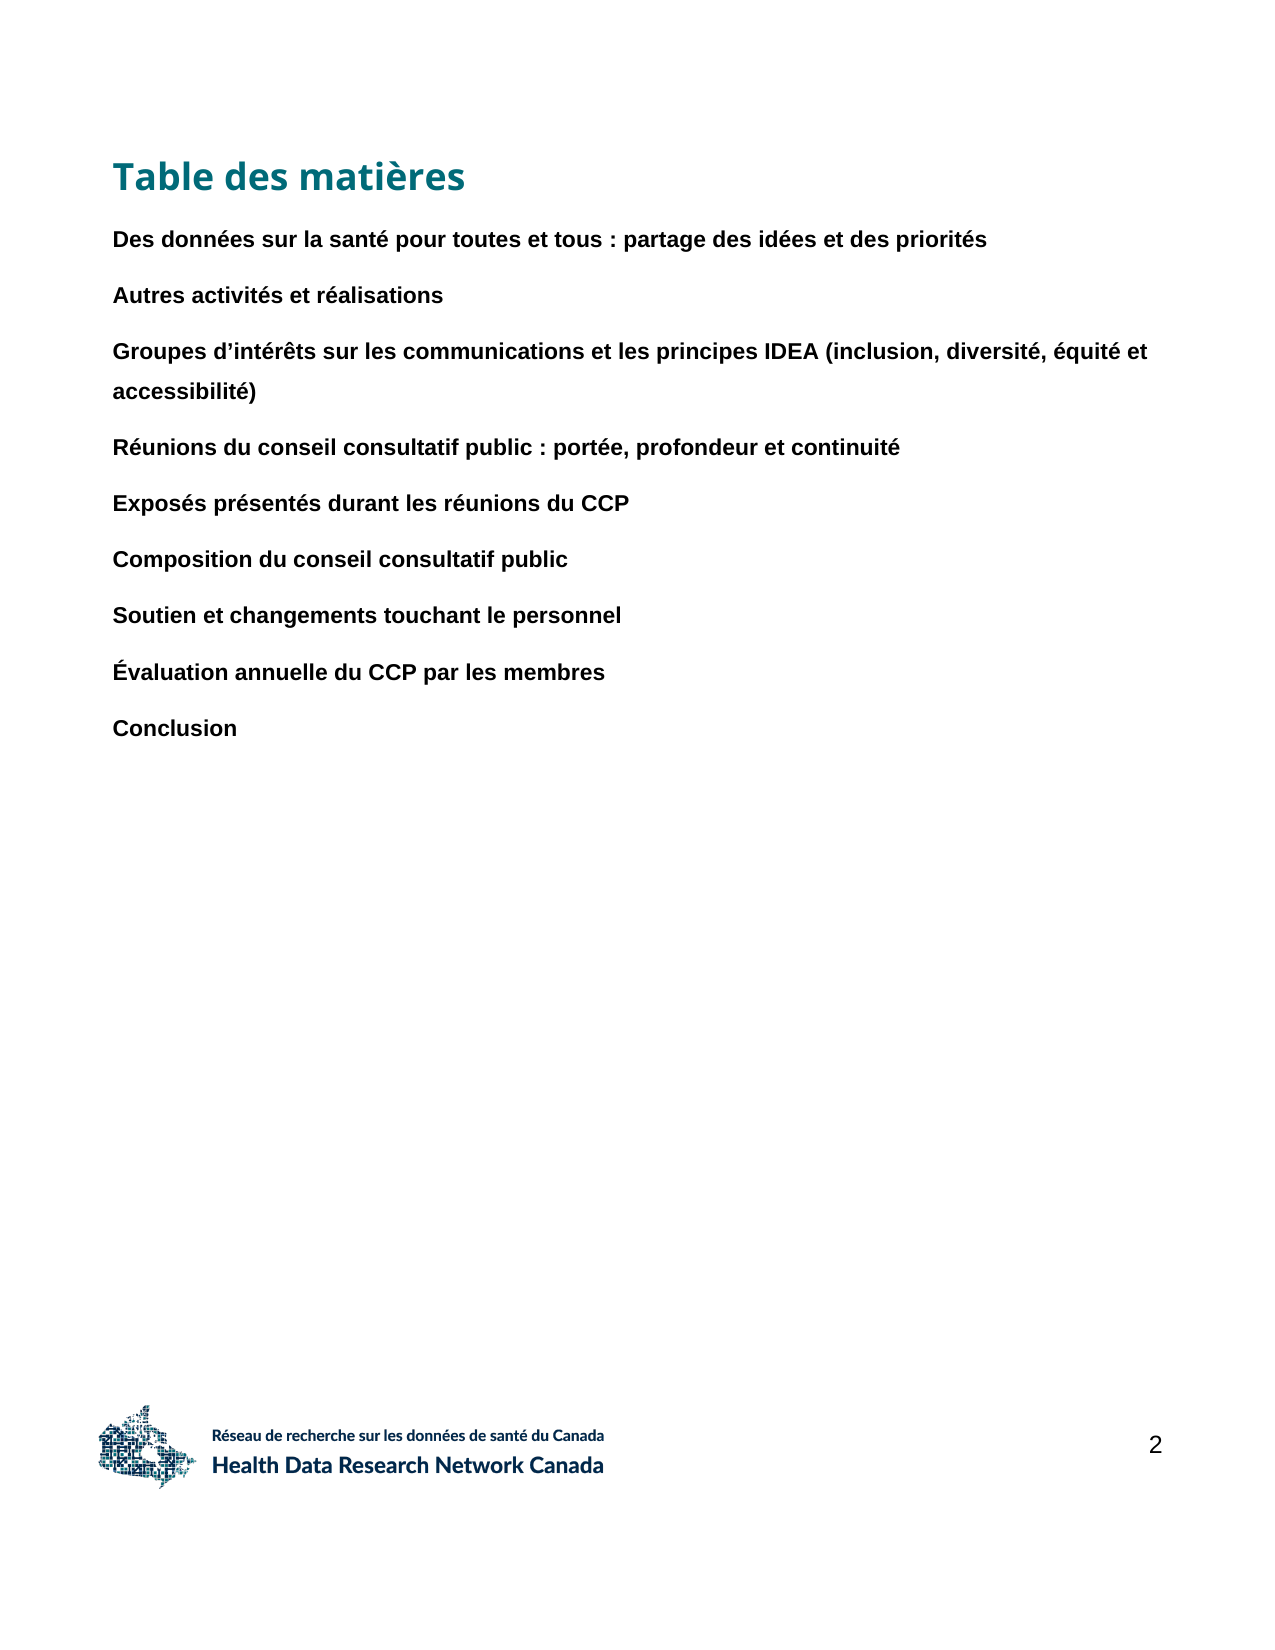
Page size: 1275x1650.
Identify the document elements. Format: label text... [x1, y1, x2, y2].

picture [96, 1380, 616, 1515]
title Table des matières [112, 150, 1162, 201]
